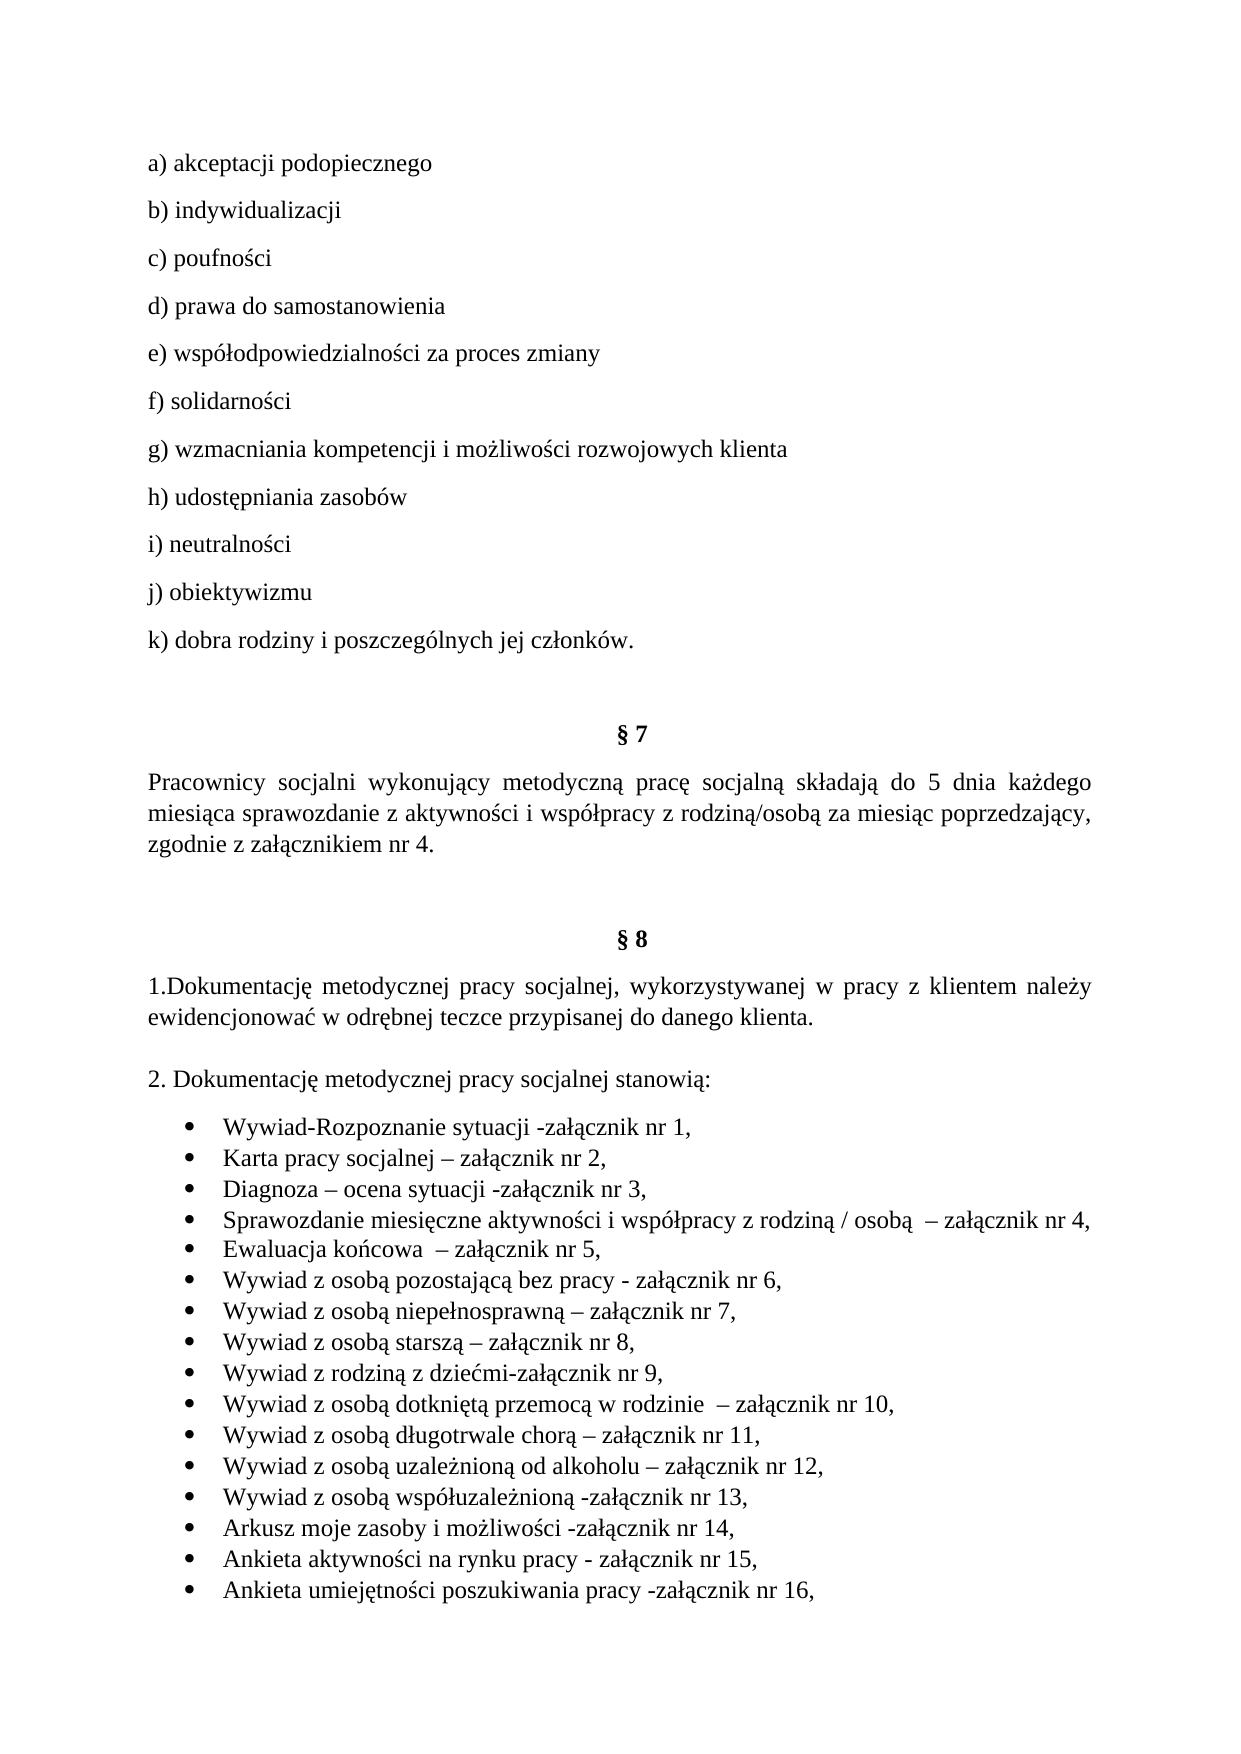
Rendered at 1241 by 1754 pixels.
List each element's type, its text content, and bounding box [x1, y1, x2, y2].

list Wywiad z osobą pozostającą bez pracy - załącznik nr 6, [185, 1265, 1093, 1294]
text c) poufności [148, 243, 1093, 272]
list Ewaluacja końcowa – załącznik nr 5, [185, 1234, 1093, 1263]
list Ankieta umiejętności poszukiwania pracy -załącznik nr 16, [185, 1576, 1093, 1604]
text Pracownicy socjalni wykonujący metodyczną pracę socjalną składają do 5 dnia każdego miesiąca sprawozdanie z aktywności i współpracy z rodziną/osobą za miesiąc poprzedzający, zgodnie z załącznikiem nr 4. [148, 767, 1093, 858]
list Wywiad-Rozpoznanie sytuacji -załącznik nr 1, [185, 1112, 1093, 1141]
text k) dobra rodziny i poszczególnych jej członków. [148, 625, 1093, 653]
text 1.Dokumentację metodycznej pracy socjalnej, wykorzystywanej w pracy z klientem należy ewidencjonować w odrębnej teczce przypisanej do danego klienta. [148, 971, 1093, 1031]
text b) indywidualizacji [148, 195, 1093, 224]
text i) neutralności [148, 529, 1093, 558]
list Wywiad z osobą długotrwale chorą – załącznik nr 11, [185, 1420, 1093, 1449]
list Arkusz moje zasoby i możliwości -załącznik nr 14, [185, 1513, 1093, 1542]
text § 7 [148, 719, 1093, 748]
text 2. Dokumentację metodycznej pracy socjalnej stanowią: [148, 1064, 1093, 1093]
text j) obiektywizmu [148, 577, 1093, 606]
list Wywiad z osobą dotkniętą przemocą w rodzinie – załącznik nr 10, [185, 1389, 1093, 1418]
list Wywiad z osobą starszą – załącznik nr 8, [185, 1327, 1093, 1356]
text e) współodpowiedzialności za proces zmiany [148, 338, 1093, 367]
list Diagnoza – ocena sytuacji -załącznik nr 3, [185, 1174, 1093, 1203]
list Wywiad z osobą uzależnioną od alkoholu – załącznik nr 12, [185, 1451, 1093, 1480]
text a) akceptacji podopiecznego [148, 148, 1093, 176]
list Ankieta aktywności na rynku pracy - załącznik nr 15, [185, 1544, 1093, 1573]
list Wywiad z osobą niepełnosprawną – załącznik nr 7, [185, 1296, 1093, 1325]
text g) wzmacniania kompetencji i możliwości rozwojowych klienta [148, 434, 1093, 463]
text § 8 [148, 924, 1093, 952]
text f) solidarności [148, 386, 1093, 415]
list Wywiad z osobą współuzależnioną -załącznik nr 13, [185, 1482, 1093, 1511]
list Sprawozdanie miesięczne aktywności i współpracy z rodziną / osobą – załącznik nr 4, [185, 1205, 1093, 1234]
list Karta pracy socjalnej – załącznik nr 2, [185, 1143, 1093, 1172]
text d) prawa do samostanowienia [148, 291, 1093, 319]
list Wywiad z rodziną z dziećmi-załącznik nr 9, [185, 1358, 1093, 1387]
text h) udostępniania zasobów [148, 482, 1093, 510]
